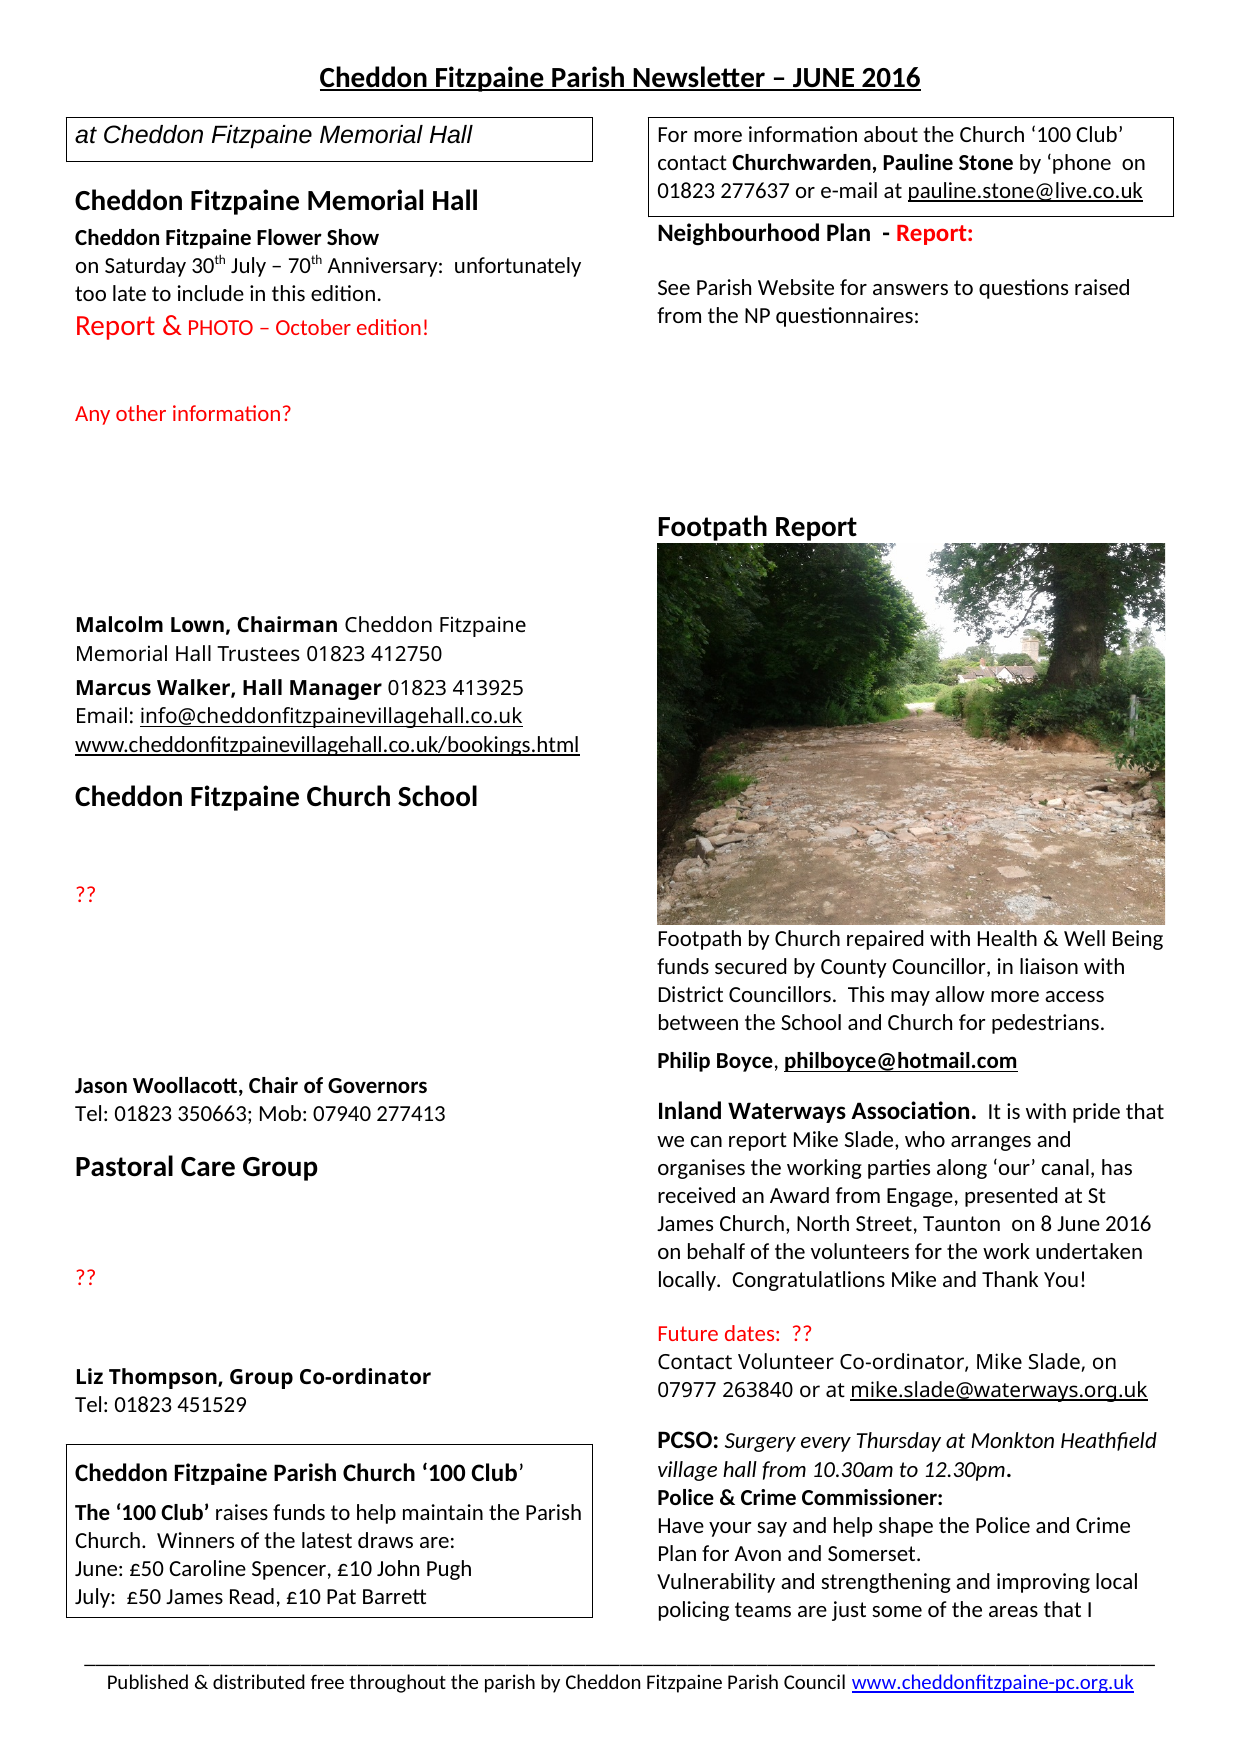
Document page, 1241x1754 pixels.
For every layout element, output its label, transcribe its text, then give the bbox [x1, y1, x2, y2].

list Neighbourhood Plan - Report: [657, 217, 1165, 248]
text ?? [75, 1263, 583, 1291]
text Liz Thompson, Group Co-ordinator [75, 1362, 583, 1391]
text Footpath by Church repaired with Health & Well Being funds secured by County Councillor, in liaison with District Councillors. This may allow more access between the School and Church for pedestrians. [657, 925, 1165, 1036]
text Cheddon Fitzpaine Parish Church ‘100 Club’ [75, 1457, 583, 1488]
text Tel: 01823 451529 [75, 1391, 583, 1418]
text For more information about the Church ‘100 Club’ contact Churchwarden, Pauline Stone by ‘phone on 01823 277637 or e-mail at pauline.stone@live.co.uk [649, 118, 1173, 204]
text Cheddon Fitzpaine Memorial Hall [75, 182, 583, 218]
text Contact Volunteer Co-ordinator, Mike Slade, on 07977 263840 or at mike.slade@waterways.org.uk [657, 1347, 1165, 1404]
text Footpath Report [657, 508, 1165, 543]
text Tel: 01823 350663; Mob: 07940 277413 [75, 1099, 583, 1128]
text Inland Waterways Association. It is with pride that we can report Mike Slade, who arranges and organises the working parties along ‘our’ canal, has received an Award from Engage, presented at St James Church, North Street, Taunton on 8 June 2016 on behalf of the volunteers for the work undertaken locally. Congratulatlions Mike and Thank You! [657, 1095, 1165, 1293]
text Malcolm Lown, Chairman Cheddon Fitzpaine Memorial Hall Trustees 01823 412750 [75, 610, 583, 667]
text Philip Boyce, philboyce@hotmail.com [657, 1047, 1165, 1074]
text Cheddon Fitzpaine Flower Show [75, 223, 583, 251]
text Any other information? [75, 399, 583, 427]
text Pastoral Care Group [75, 1148, 583, 1183]
text Jason Woollacott, Chair of Governors [75, 1072, 583, 1099]
text Marcus Walker, Hall Manager 01823 413925 [75, 673, 583, 701]
text The ‘100 Club’ raises funds to help maintain the Parish Church. Winners of the latest draws are: [75, 1498, 583, 1554]
picture [657, 543, 1166, 925]
text See Parish Website for answers to questions raised from the NP questionnaires: [657, 273, 1165, 329]
list ?? [75, 880, 583, 908]
text on Saturday 30th July – 70th Anniversary: unfortunately too late to include in this edition. [75, 251, 583, 307]
text Email: info@cheddonfitzpainevillagehall.co.uk [75, 701, 583, 730]
text June: £50 Caroline Spencer, £10 John Pugh [75, 1554, 583, 1582]
text www.cheddonfitzpainevillagehall.co.uk/bookings.html [75, 730, 583, 758]
text at Cheddon Fitzpaine Memorial Hall [67, 118, 592, 149]
text Police & Crime Commissioner: [657, 1483, 1165, 1511]
text Future dates: ?? [657, 1319, 1165, 1347]
text Cheddon Fitzpaine Church School [75, 778, 583, 814]
text Report & PHOTO – October edition! [75, 307, 583, 343]
text July: £50 James Read, £10 Pat Barrett [75, 1582, 583, 1610]
text PCSO: Surgery every Thursday at Monkton Heathfield village hall from 10.30am to 12.30pm. [657, 1424, 1165, 1483]
